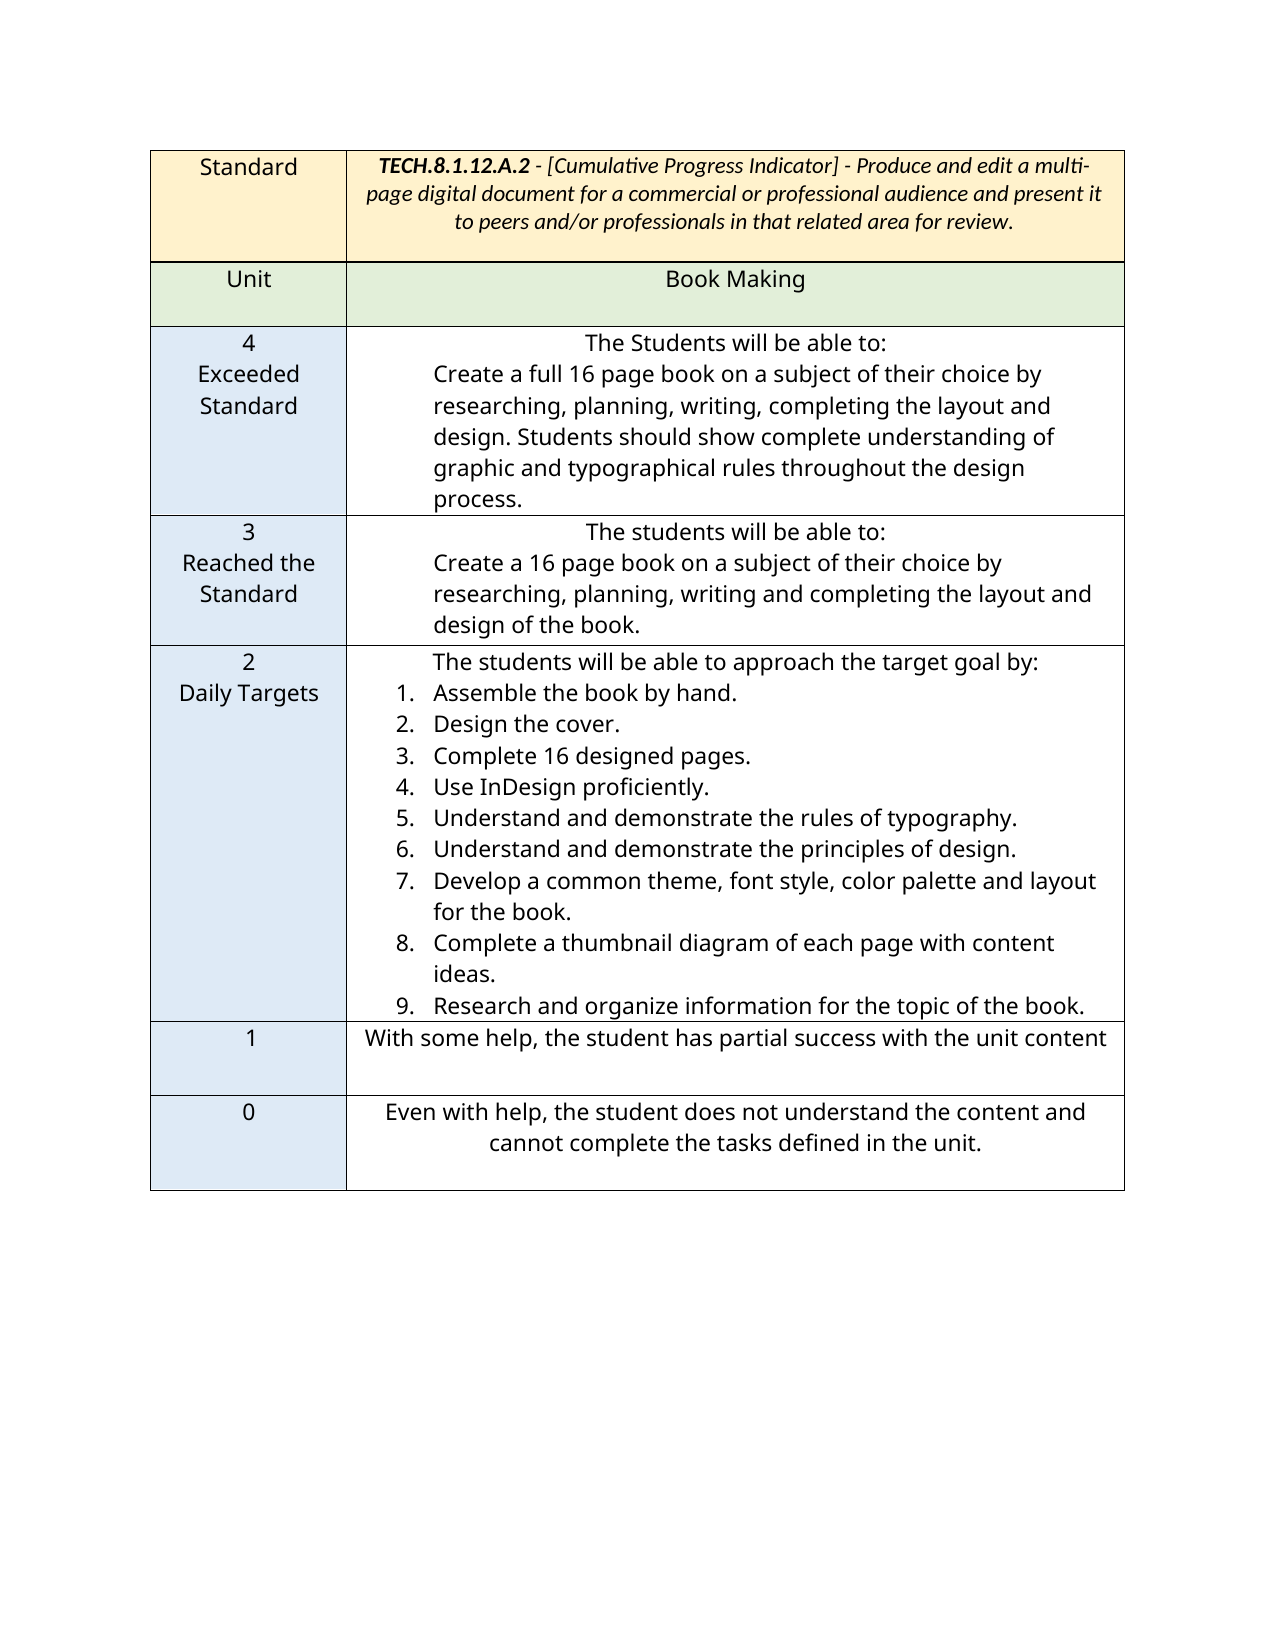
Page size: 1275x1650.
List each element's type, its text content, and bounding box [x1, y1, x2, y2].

table_cell With some help, the student has partial success with the unit content [347, 1022, 1124, 1095]
table_cell 1 [151, 1022, 346, 1095]
table_header Standard [151, 151, 346, 261]
table_cell 4 Exceeded Standard [151, 327, 346, 514]
table_cell Unit [151, 263, 346, 326]
table_cell 2 Daily Targets [151, 646, 346, 1021]
table_cell The students will be able to: Create a 16 page book on a subject of their choice by researching, planning, writing and completing the layout and design of the book. [347, 516, 1124, 645]
table_cell Book Making [347, 263, 1124, 326]
table_cell 3 Reached the Standard [151, 516, 346, 645]
table_cell Even with help, the student does not understand the content and cannot complete the tasks defined in the unit. [347, 1096, 1124, 1189]
table_cell The students will be able to approach the target goal by: Assemble the book by hand. Design the cover. Complete 16 designed pages. Use InDesign proficiently. Understand and demonstrate the rules of typography. Understand and demonstrate the principles of design. Develop a common theme, font style, color palette and layout for the book. Complete a thumbnail diagram of each page with content ideas. Research and organize information for the topic of the book. [347, 646, 1124, 1021]
table_header TECH.8.1.12.A.2 - [Cumulative Progress Indicator] - Produce and edit a multi-page digital document for a commercial or professional audience and present it to peers and/or professionals in that related area for review. [347, 151, 1124, 261]
table_cell The Students will be able to: Create a full 16 page book on a subject of their choice by researching, planning, writing, completing the layout and design. Students should show complete understanding of graphic and typographical rules throughout the design process. [347, 327, 1124, 514]
table_cell 0 [151, 1096, 346, 1189]
